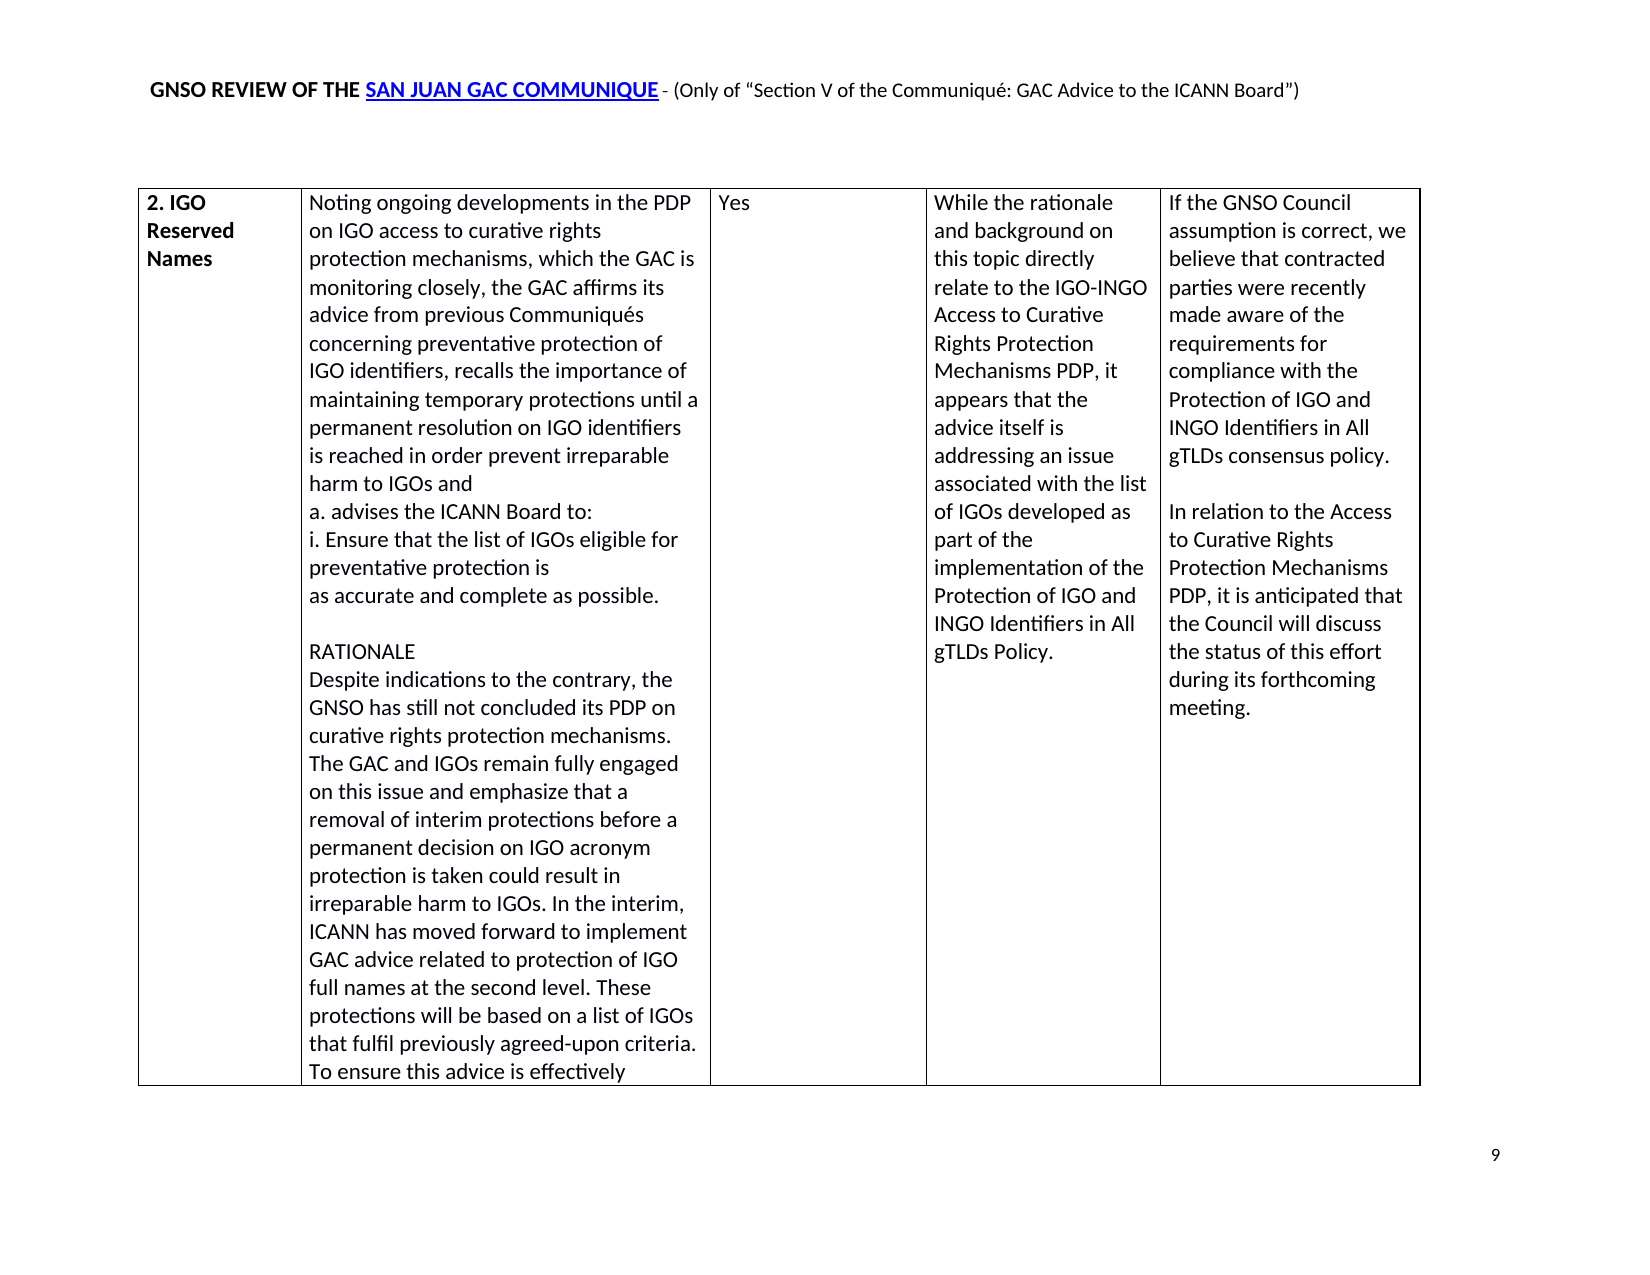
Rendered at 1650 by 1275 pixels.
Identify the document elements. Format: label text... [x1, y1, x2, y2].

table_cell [1161, 189, 1419, 1085]
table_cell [139, 189, 301, 1085]
table_cell Yes [711, 189, 926, 1085]
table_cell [302, 189, 710, 1085]
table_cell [927, 189, 1160, 1085]
